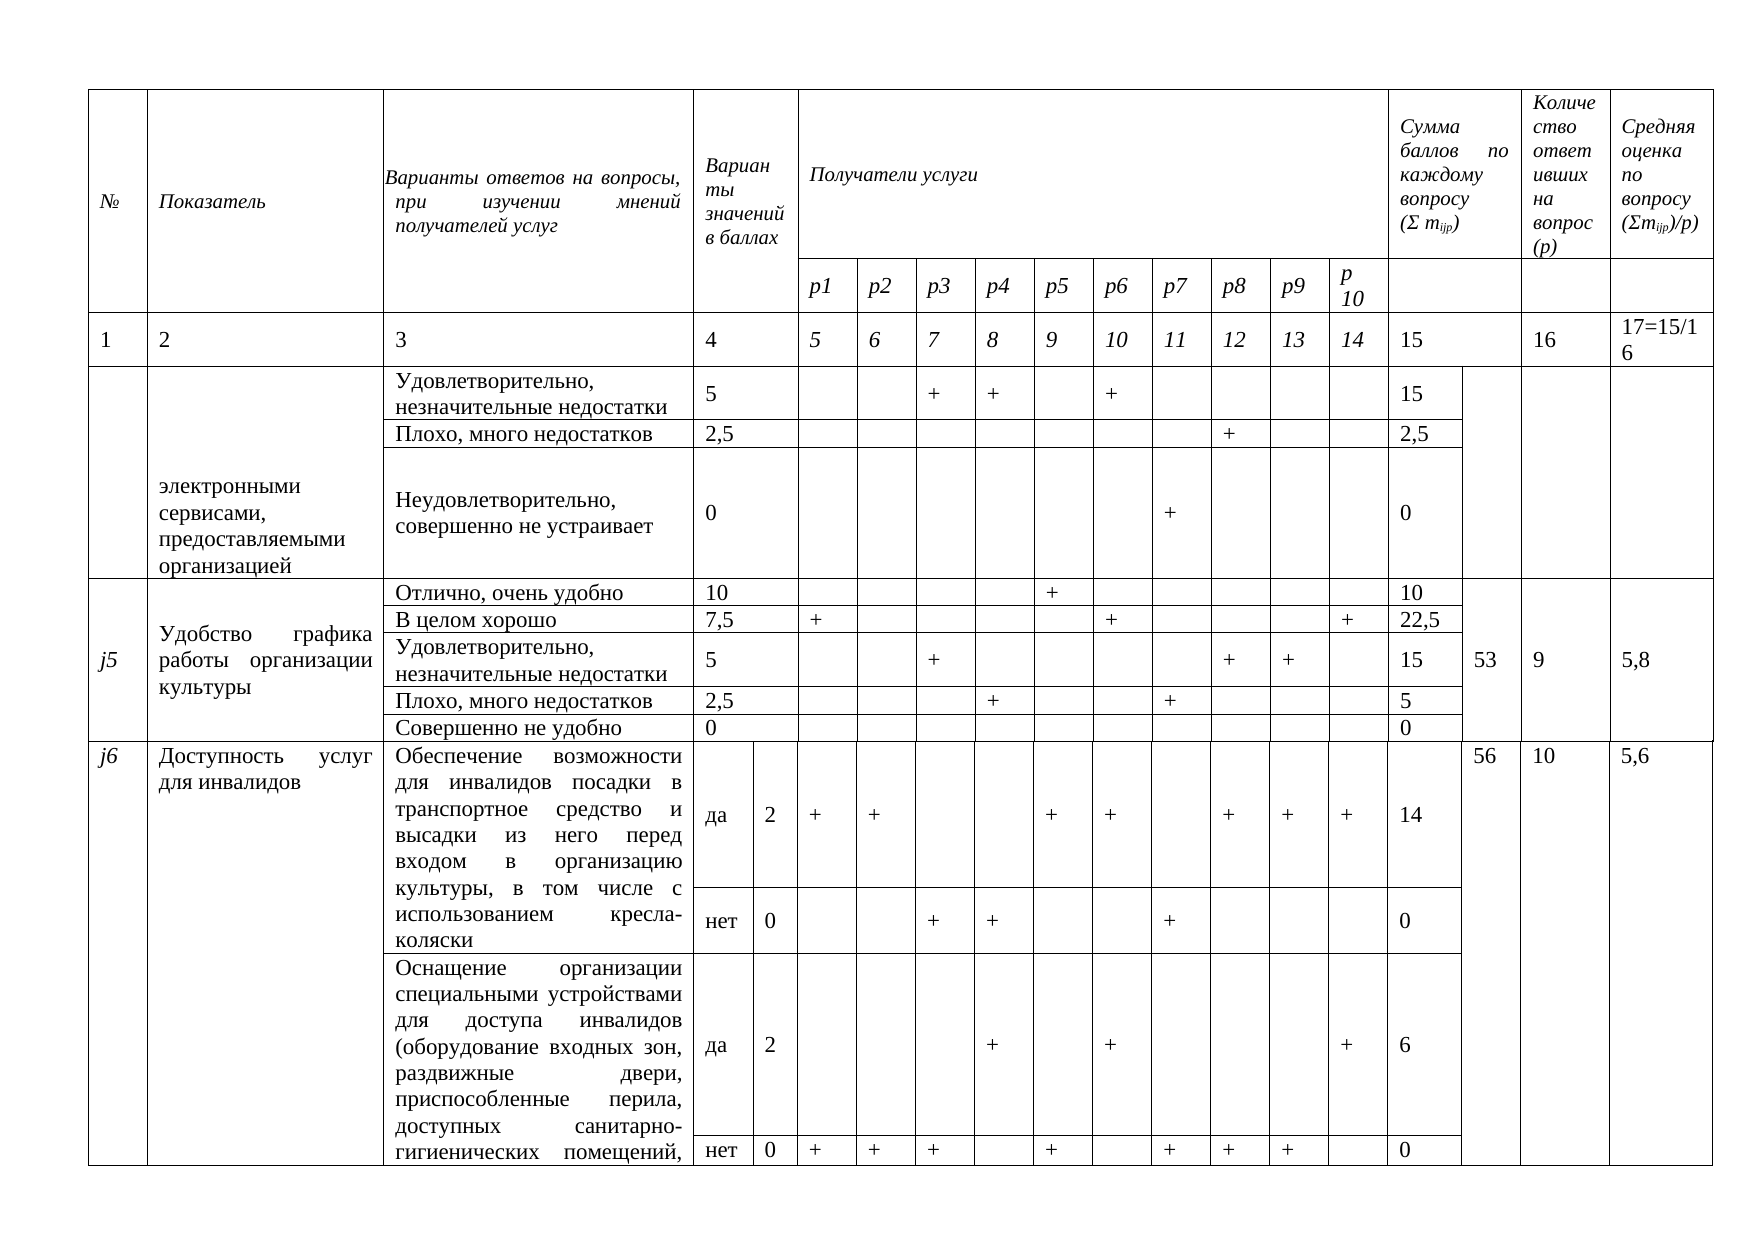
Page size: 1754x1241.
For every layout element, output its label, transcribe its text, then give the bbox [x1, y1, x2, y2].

table_cell 22,5 [1389, 606, 1462, 632]
table_cell [1153, 367, 1211, 419]
table_cell + [1093, 954, 1151, 1135]
table_cell + [1153, 687, 1211, 713]
table_cell [976, 633, 1034, 686]
table_cell 0 [1388, 1136, 1461, 1164]
table_cell 15 [1389, 313, 1521, 366]
table_cell 15 [1389, 633, 1462, 686]
table_cell [1153, 420, 1211, 447]
table_cell 5,8 [1611, 579, 1713, 741]
table_cell [1035, 633, 1093, 686]
table_cell 0 [694, 448, 798, 577]
table_cell 5 [694, 367, 798, 419]
table_cell 1 [89, 313, 147, 366]
table_cell [858, 715, 916, 741]
table_cell Доступность услуг для инвалидов [148, 742, 383, 1164]
table_cell [1094, 448, 1152, 577]
table_cell [1389, 259, 1521, 312]
table_cell Обеспечение возможности для инвалидов посадки в транспортное средство и высадки из него перед входом в организацию культуры, в том числе с использованием кресла-коляски [384, 742, 693, 953]
table_header Варианты значений в баллах [694, 90, 798, 312]
table_cell В целом хорошо [384, 606, 693, 632]
table_cell [1094, 715, 1152, 741]
table_cell Удовлетворительно, незначительные недостатки [384, 367, 693, 419]
table_cell Удовлетворительно, незначительные недостатки [384, 633, 693, 686]
table_cell p7 [1153, 259, 1211, 312]
table_cell [975, 742, 1033, 887]
table_cell [799, 687, 857, 713]
table_cell 2 [754, 954, 797, 1135]
table_cell [1212, 687, 1270, 713]
table_cell + [857, 1136, 915, 1164]
table_cell 10 [1389, 579, 1462, 605]
table_cell + [1271, 633, 1329, 686]
table_cell [1093, 888, 1151, 953]
table_cell [1212, 367, 1270, 419]
table_cell + [1094, 606, 1152, 632]
table_cell 15 [1389, 367, 1462, 419]
table_cell 6 [1388, 954, 1461, 1135]
table_cell 10 [1094, 313, 1152, 366]
table_cell [1611, 259, 1713, 312]
table_cell [976, 420, 1034, 447]
table_cell 5,6 [1610, 742, 1712, 1164]
table_cell [1330, 448, 1388, 577]
table_cell [1153, 633, 1211, 686]
table_cell [799, 633, 857, 686]
table_cell + [1329, 742, 1387, 887]
table_cell 56 [1462, 742, 1520, 1164]
table_cell [917, 579, 975, 605]
table_header № [89, 90, 147, 312]
table_cell [1035, 367, 1093, 419]
table_cell [1094, 633, 1152, 686]
table_cell p5 [1035, 259, 1093, 312]
table_cell [917, 606, 975, 632]
table_cell [1271, 367, 1329, 419]
table_cell [1522, 259, 1610, 312]
table_cell [799, 420, 857, 447]
table_cell 13 [1271, 313, 1329, 366]
table_cell [1330, 633, 1388, 686]
table_cell Совершенно не удобно [384, 715, 693, 741]
table_cell [1094, 687, 1152, 713]
table_cell [1153, 606, 1211, 632]
table_cell [1212, 715, 1270, 741]
table_cell 9 [1035, 313, 1093, 366]
table_cell [1330, 420, 1388, 447]
table_cell 17=15/16 [1611, 313, 1713, 366]
table_cell + [916, 1136, 974, 1164]
table_cell + [976, 687, 1034, 713]
table_cell + [1093, 742, 1151, 887]
table_cell p9 [1271, 259, 1329, 312]
table_cell 53 [1463, 579, 1521, 741]
table_cell p8 [1212, 259, 1270, 312]
table_cell 6 [858, 313, 916, 366]
table_header Количество ответивших на вопрос (p) [1522, 90, 1610, 258]
table_cell + [798, 1136, 856, 1164]
table_cell 2 [148, 313, 383, 366]
table_cell да [694, 954, 753, 1135]
table_cell [917, 420, 975, 447]
table_cell [1211, 888, 1269, 953]
table_cell [976, 579, 1034, 605]
table_cell + [1153, 448, 1211, 577]
table_cell [1212, 606, 1270, 632]
table_cell 4 [694, 313, 798, 366]
table_cell + [1211, 742, 1269, 887]
table_cell Неудовлетворительно, совершенно не устраивает [384, 448, 693, 577]
table_cell [1152, 954, 1210, 1135]
table_cell [1211, 954, 1269, 1135]
table_cell + [1152, 888, 1210, 953]
table_cell [917, 448, 975, 577]
table_cell p3 [917, 259, 975, 312]
table_header Сумма баллов по каждому вопросу (Σ mijp) [1389, 90, 1521, 258]
table_cell [1153, 579, 1211, 605]
table_cell Плохо, много недостатков [384, 420, 693, 447]
table_cell + [798, 742, 856, 887]
table_header Показатель [148, 90, 383, 312]
table_cell [857, 954, 915, 1135]
table_cell 11 [1153, 313, 1211, 366]
table_cell [798, 888, 856, 953]
table_cell [858, 420, 916, 447]
table_cell + [975, 888, 1033, 953]
table_cell Плохо, много недостатков [384, 687, 693, 713]
table_cell [917, 687, 975, 713]
table_cell + [1094, 367, 1152, 419]
table_cell 12 [1212, 313, 1270, 366]
table_cell [799, 367, 857, 419]
table_cell p1 [799, 259, 857, 312]
table_cell 5 [799, 313, 857, 366]
table_cell [1271, 687, 1329, 713]
table_cell [858, 367, 916, 419]
table_cell + [1211, 1136, 1269, 1164]
table_cell [1035, 448, 1093, 577]
table_cell 7 [917, 313, 975, 366]
table_cell 14 [1388, 742, 1461, 887]
table_cell Удобство графика работы организации культуры [148, 579, 383, 741]
table_cell [799, 579, 857, 605]
table_cell 0 [1388, 888, 1461, 953]
table_cell [1270, 888, 1328, 953]
table_cell [798, 954, 856, 1135]
table_cell + [799, 606, 857, 632]
table_cell 5 [694, 633, 798, 686]
table_header Варианты ответов на вопросы, при изучении мнений получателей услуг [384, 90, 693, 312]
table_cell [1035, 606, 1093, 632]
table_cell [1212, 579, 1270, 605]
table_cell 10 [1521, 742, 1609, 1164]
table_cell нет [694, 888, 753, 953]
table_cell + [857, 742, 915, 887]
table_cell [857, 888, 915, 953]
table_cell [799, 715, 857, 741]
table_cell [1271, 448, 1329, 577]
table_cell 10 [694, 579, 798, 605]
table_cell нет [694, 1136, 753, 1164]
table_cell + [1152, 1136, 1210, 1164]
table_cell p4 [976, 259, 1034, 312]
table_cell [858, 606, 916, 632]
table_cell + [976, 367, 1034, 419]
table_cell [1271, 606, 1329, 632]
table_cell [976, 606, 1034, 632]
table_cell [917, 715, 975, 741]
table_cell p2 [858, 259, 916, 312]
table_cell + [1212, 633, 1270, 686]
table_cell [1330, 687, 1388, 713]
table_cell + [1329, 954, 1387, 1135]
table_header Получатели услуги [799, 90, 1388, 258]
table_cell [1330, 715, 1388, 741]
table_cell [1034, 954, 1092, 1135]
table_cell [976, 715, 1034, 741]
table_cell + [1034, 742, 1092, 887]
table_cell [858, 687, 916, 713]
table_cell + [1270, 1136, 1328, 1164]
table_cell 2,5 [694, 687, 798, 713]
table_cell + [1035, 579, 1093, 605]
table_cell [1152, 742, 1210, 887]
table_cell 0 [694, 715, 798, 741]
table_cell [1329, 1136, 1387, 1164]
table_cell [1094, 420, 1152, 447]
table_cell + [975, 954, 1033, 1135]
table_cell [1329, 888, 1387, 953]
table_cell [1271, 579, 1329, 605]
table_cell + [916, 888, 974, 953]
table_cell [976, 448, 1034, 577]
table_cell [858, 448, 916, 577]
table_cell p 10 [1330, 259, 1388, 312]
table_cell 0 [1389, 715, 1462, 741]
table_cell [858, 633, 916, 686]
table_cell [916, 742, 974, 887]
table_cell да [694, 742, 753, 887]
table_cell [1094, 579, 1152, 605]
table_cell [1093, 1136, 1151, 1164]
table_cell 16 [1522, 313, 1610, 366]
table_cell [975, 1136, 1033, 1164]
table_cell Оснащение организации специальными устройствами для доступа инвалидов (оборудование входных зон, раздвижные двери, приспособленные перила, доступных санитарно-гигиенических помещений, звуковые устройства для инвалидов по зрению и т.п.) [384, 954, 693, 1164]
table_cell [1034, 888, 1092, 953]
table_cell 5 [1389, 687, 1462, 713]
table_cell [1153, 715, 1211, 741]
table_cell Отлично, очень удобно [384, 579, 693, 605]
table_cell [1271, 420, 1329, 447]
table_cell p6 [1094, 259, 1152, 312]
table_cell + [917, 367, 975, 419]
table_cell [916, 954, 974, 1135]
table_cell + [1270, 742, 1328, 887]
table_cell 14 [1330, 313, 1388, 366]
table_cell + [1212, 420, 1270, 447]
table_cell 2,5 [1389, 420, 1462, 447]
table_cell [1270, 954, 1328, 1135]
table_cell 7,5 [694, 606, 798, 632]
table_cell [1330, 367, 1388, 419]
table_cell 8 [976, 313, 1034, 366]
table_cell 9 [1522, 579, 1610, 741]
table_cell 0 [754, 888, 797, 953]
table_cell [858, 579, 916, 605]
table_cell + [1034, 1136, 1092, 1164]
table_cell 2 [754, 742, 797, 887]
table_cell [1271, 715, 1329, 741]
table_cell [799, 448, 857, 577]
table_cell 0 [754, 1136, 797, 1164]
table_cell [1330, 579, 1388, 605]
table_cell [1035, 715, 1093, 741]
table_cell j6 [89, 742, 147, 1164]
table_cell + [1330, 606, 1388, 632]
table_cell [1035, 687, 1093, 713]
table_cell + [917, 633, 975, 686]
table_cell 0 [1389, 448, 1462, 577]
table_cell [1212, 448, 1270, 577]
table_cell 3 [384, 313, 693, 366]
table_header Средняя оценка по вопросу (Σmijp)/p) [1611, 90, 1713, 258]
table_cell 2,5 [694, 420, 798, 447]
table_cell [1035, 420, 1093, 447]
table_cell j5 [89, 579, 147, 741]
